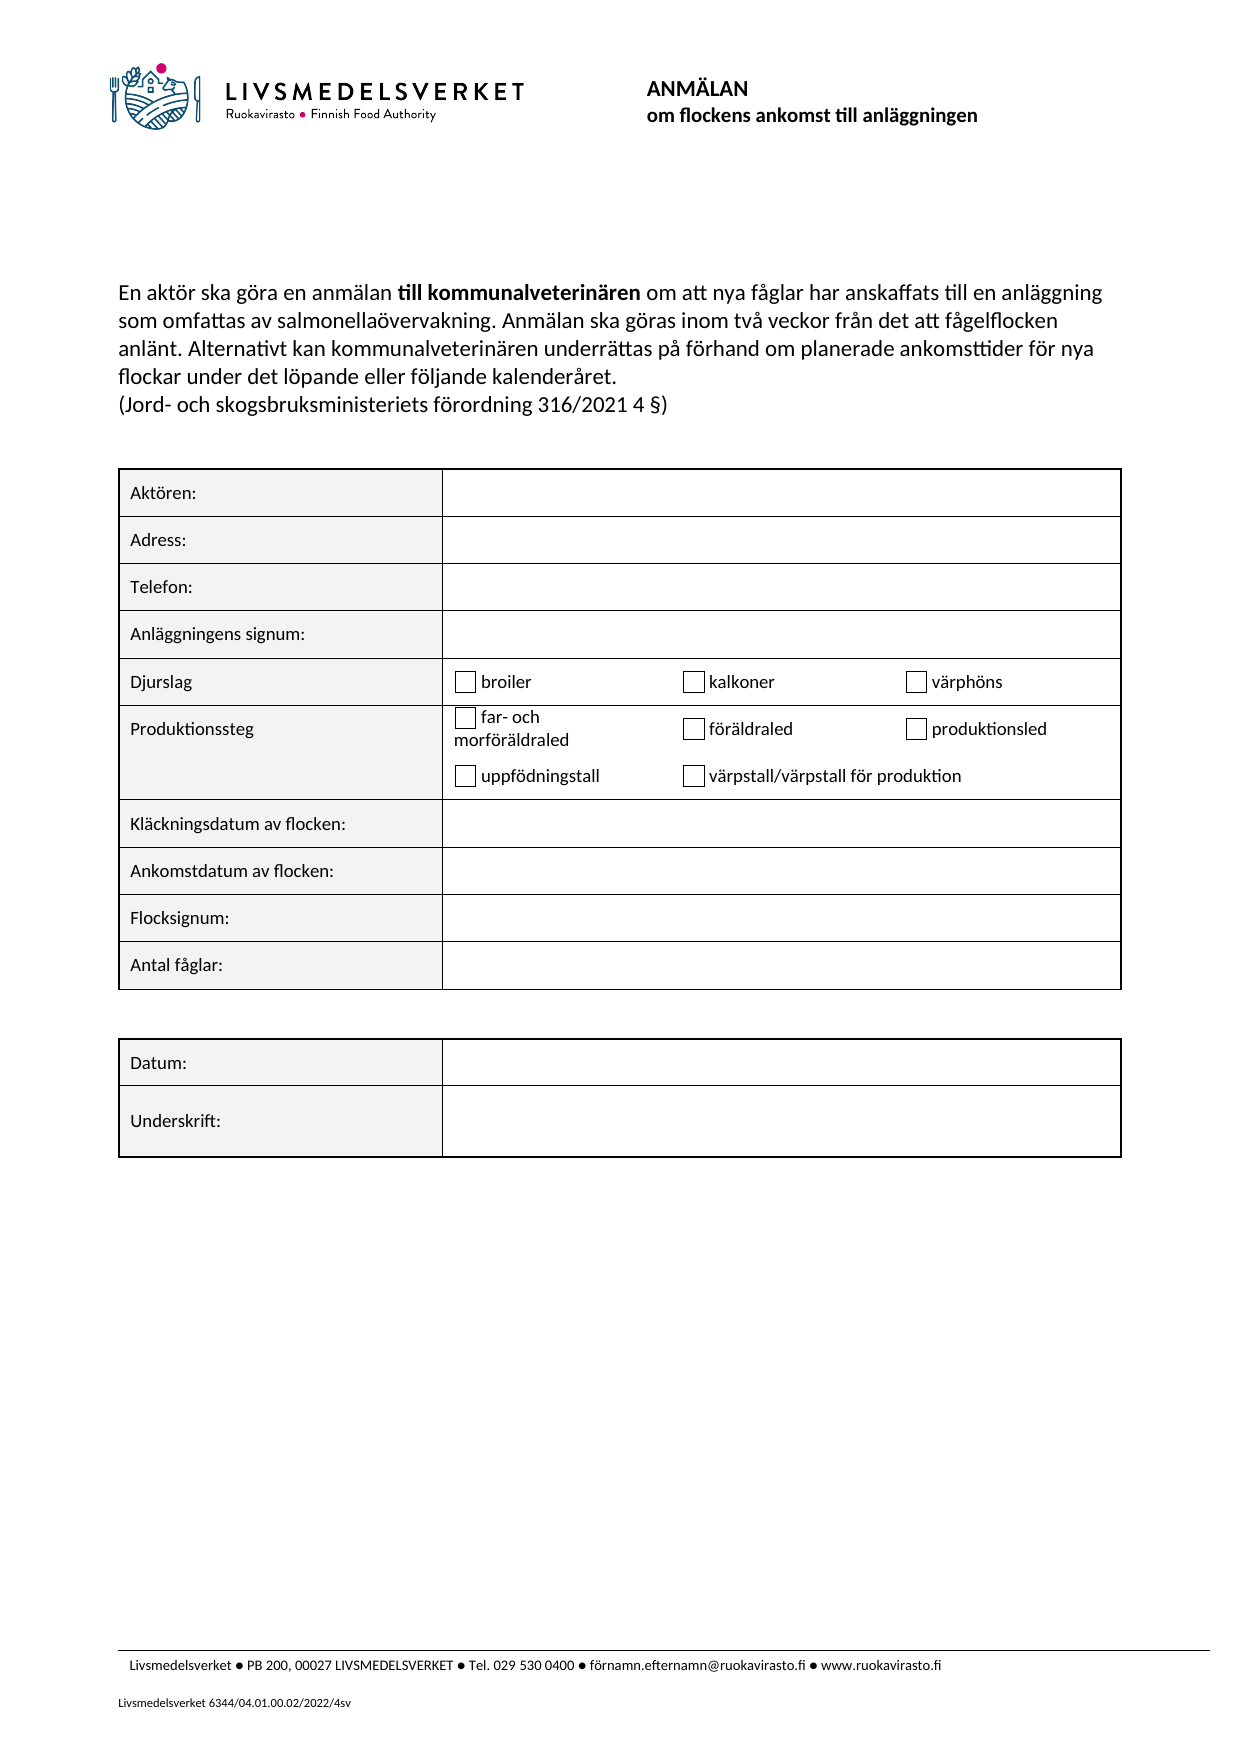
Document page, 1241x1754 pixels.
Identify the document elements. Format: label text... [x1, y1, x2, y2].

text En aktör ska göra en anmälan till kommunalveterinären om att nya fåglar har anskaffats till en anläggning som omfattas av salmonellaövervakning. Anmälan ska göras inom två veckor från det att fågelflocken anlänt. Alternativt kan kommunalveterinären underrättas på förhand om planerade ankomsttider för nya flockar under det löpande eller följande kalenderåret. (Jord- och skogsbruksministeriets förordning 316/2021 4 §) [118, 278, 1122, 418]
table_cell [120, 752, 442, 799]
table_header Aktören: [120, 470, 442, 516]
table_cell Djurslag [120, 659, 442, 705]
table_cell Telefon: [120, 564, 442, 610]
table_header [443, 470, 1120, 516]
table_cell uppfödningstall [443, 752, 671, 799]
table_cell [443, 611, 1120, 657]
table_cell Produktionssteg [120, 706, 442, 752]
table_cell far- och morföräldraled [443, 706, 671, 752]
table_cell Underskrift: [120, 1086, 442, 1156]
table_cell värphöns [893, 659, 1120, 705]
table_cell Anläggningens signum: [120, 611, 442, 657]
table_cell [443, 942, 1120, 988]
table_cell broiler [443, 659, 671, 705]
table_cell [443, 800, 1120, 847]
table_cell kalkoner [671, 659, 893, 705]
table_cell [443, 564, 1120, 610]
table_cell Antal fåglar: [120, 942, 442, 988]
table_cell Kläckningsdatum av flocken: [120, 800, 442, 847]
table_cell föräldraled [671, 706, 893, 752]
table_cell [443, 1086, 1120, 1156]
table_cell [443, 895, 1120, 941]
table_cell Ankomstdatum av flocken: [120, 848, 442, 894]
table_cell värpstall/värpstall för produktion [671, 752, 1120, 799]
table_cell [443, 517, 1120, 563]
table_header Datum: [120, 1040, 442, 1085]
picture [109, 63, 524, 130]
table_cell Adress: [120, 517, 442, 563]
table_cell [443, 848, 1120, 894]
table_header [443, 1040, 1120, 1085]
table_cell Flocksignum: [120, 895, 442, 941]
table_cell produktionsled [893, 706, 1120, 752]
